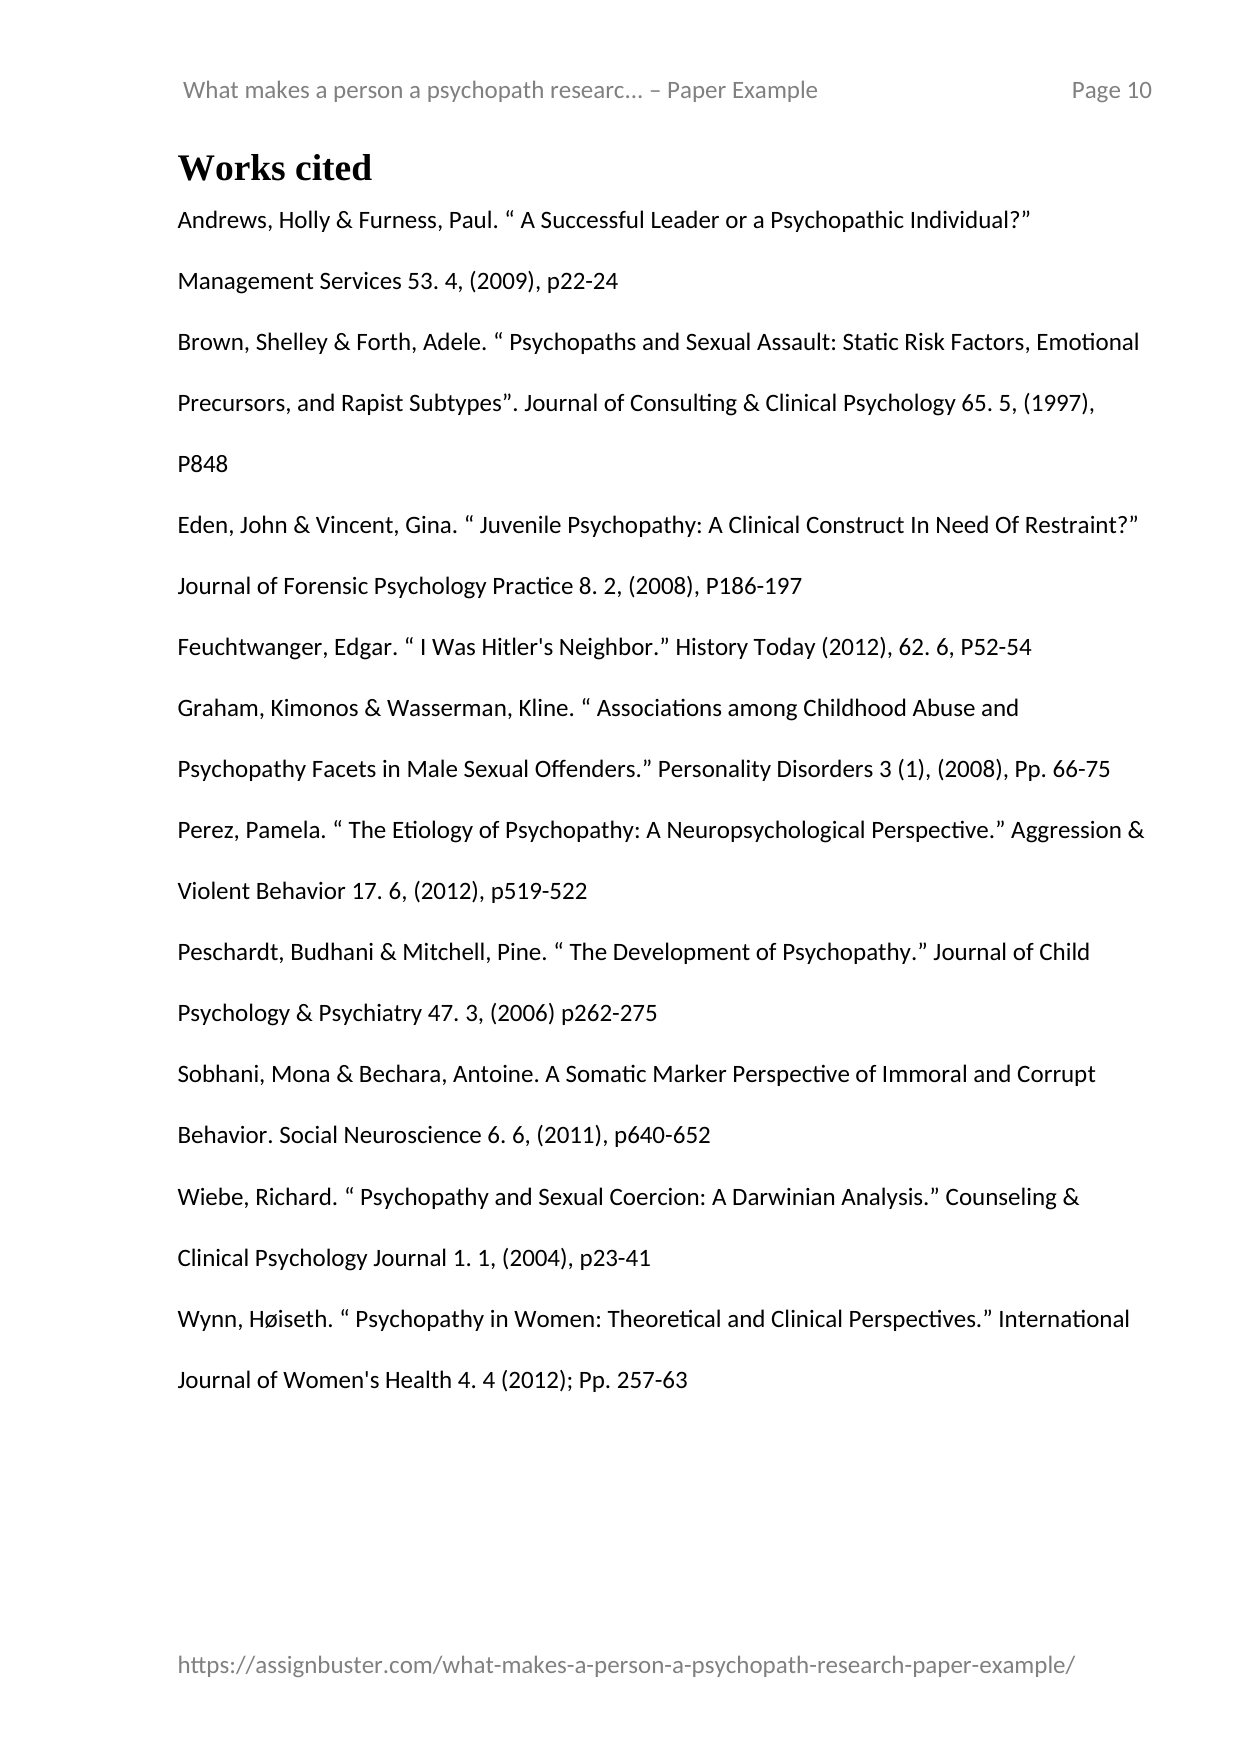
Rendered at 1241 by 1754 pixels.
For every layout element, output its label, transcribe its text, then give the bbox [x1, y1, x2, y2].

text Andrews, Holly & Furness, Paul. “ A Successful Leader or a Psychopathic Individual?” Management Services 53. 4, (2009), p22-24 Brown, Shelley & Forth, Adele. “ Psychopaths and Sexual Assault: Static Risk Factors, Emotional Precursors, and Rapist Subtypes”. Journal of Consulting & Clinical Psychology 65. 5, (1997), P848 Eden, John & Vincent, Gina. “ Juvenile Psychopathy: A Clinical Construct In Need Of Restraint?” Journal of Forensic Psychology Practice 8. 2, (2008), P186-197 Feuchtwanger, Edgar. “ I Was Hitler's Neighbor.” History Today (2012), 62. 6, P52-54 Graham, Kimonos & Wasserman, Kline. “ Associations among Childhood Abuse and Psychopathy Facets in Male Sexual Offenders.” Personality Disorders 3 (1), (2008), Pp. 66-75 Perez, Pamela. “ The Etiology of Psychopathy: A Neuropsychological Perspective.” Aggression & Violent Behavior 17. 6, (2012), p519-522 Peschardt, Budhani & Mitchell, Pine. “ The Development of Psychopathy.” Journal of Child Psychology & Psychiatry 47. 3, (2006) p262-275 Sobhani, Mona & Bechara, Antoine. A Somatic Marker Perspective of Immoral and Corrupt Behavior. Social Neuroscience 6. 6, (2011), p640-652 Wiebe, Richard. “ Psychopathy and Sexual Coercion: A Darwinian Analysis.” Counseling & Clinical Psychology Journal 1. 1, (2004), p23-41 Wynn, Høiseth. “ Psychopathy in Women: Theoretical and Clinical Perspectives.” International Journal of Women's Health 4. 4 (2012); Pp. 257-63 [177, 204, 1152, 1394]
subtitle Works cited [177, 145, 1152, 188]
